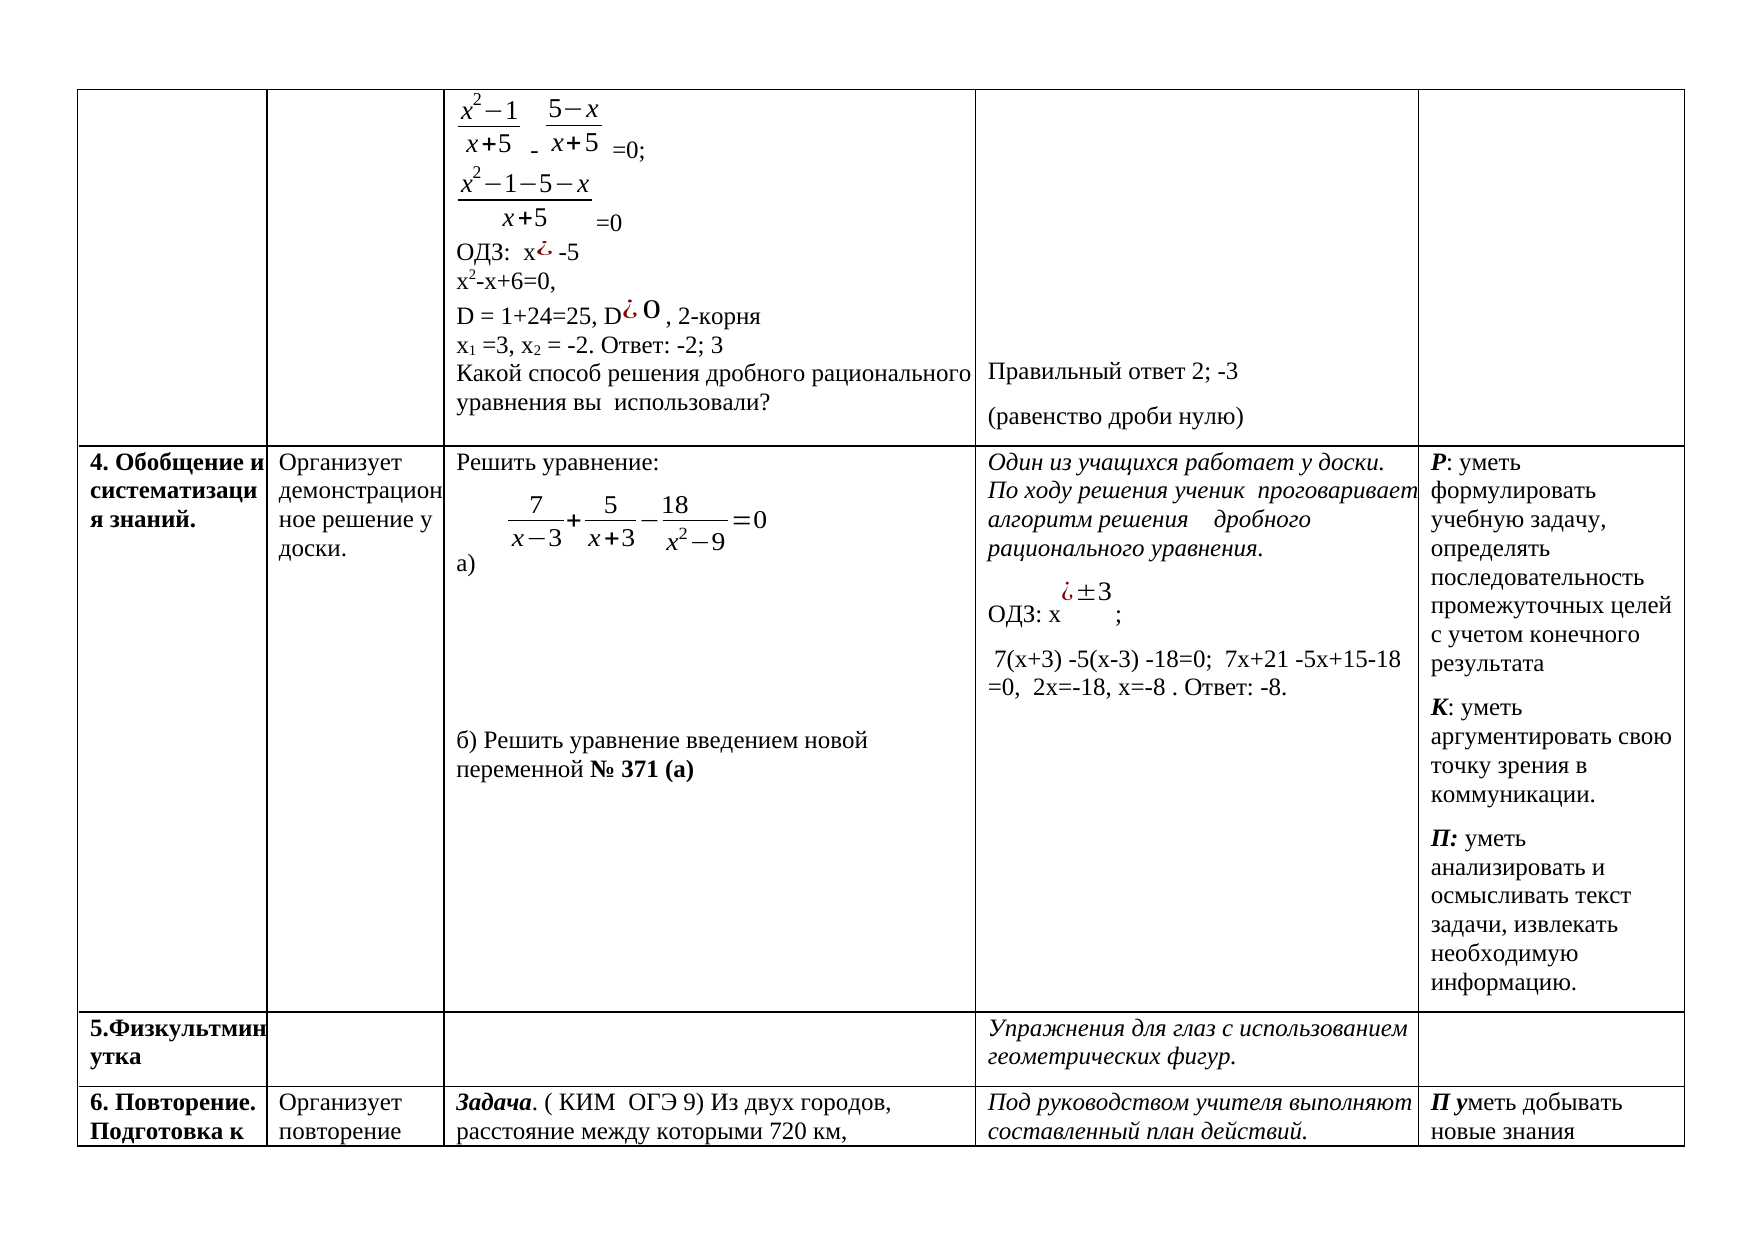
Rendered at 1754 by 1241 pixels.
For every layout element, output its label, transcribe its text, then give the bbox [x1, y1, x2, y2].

table_cell 5.Физкультминутка [78, 1012, 266, 1086]
table_cell Р: уметь формулировать учебную задачу, определять последовательность промежуточных целей с учетом конечного результата К: уметь аргументировать свою точку зрения в коммуникации. П: уметь анализировать и осмысливать текст задачи, извлекать необходимую информацию. [1419, 447, 1684, 1011]
table_cell Решить уравнение: а) б) Решить уравнение введением новой переменной № 371 (а) [445, 447, 975, 1011]
table_cell Организует демонстрационное решение у доски. [268, 447, 443, 1011]
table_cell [1419, 1087, 1684, 1145]
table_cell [268, 90, 443, 445]
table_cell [78, 90, 266, 445]
table_cell [1419, 1013, 1684, 1086]
table_cell 4. Обобщение и систематизация знаний. [78, 446, 266, 1011]
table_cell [976, 90, 1418, 445]
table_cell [1419, 90, 1684, 445]
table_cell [268, 1087, 443, 1145]
table_cell Один из учащихся работает у доски. По ходу решения ученик проговаривает алгоритм решения дробного рационального уравнения. ОДЗ: х; 7(х+3) -5(х-3) -18=0; 7х+21 -5х+15-18 =0, 2х=-18, х=-8 . Ответ: -8. [976, 447, 1418, 1011]
table_cell [268, 1013, 443, 1086]
table_cell Упражнения для глаз с использованием геометрических фигур. [976, 1013, 1418, 1086]
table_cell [445, 1087, 975, 1145]
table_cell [78, 1087, 266, 1145]
table_cell [445, 1013, 975, 1086]
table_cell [976, 1087, 1418, 1145]
